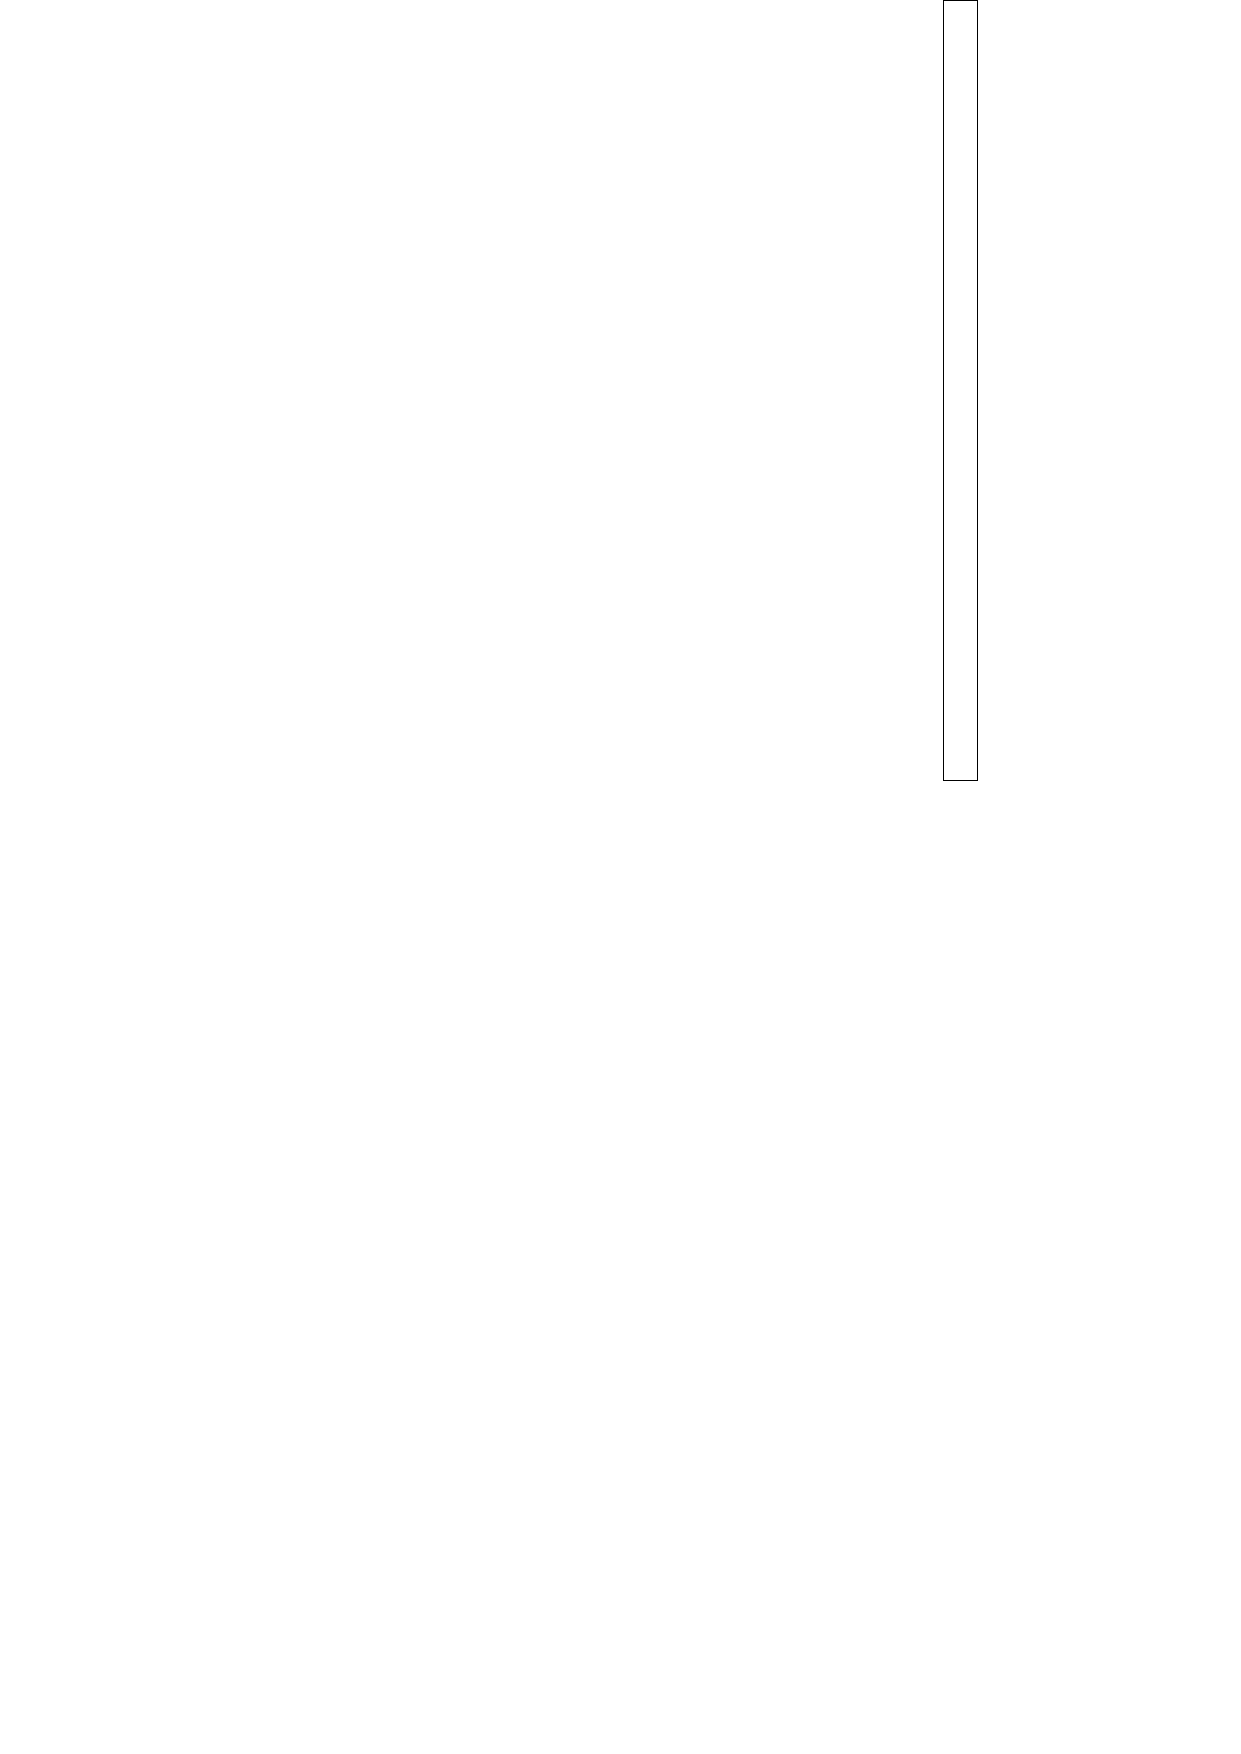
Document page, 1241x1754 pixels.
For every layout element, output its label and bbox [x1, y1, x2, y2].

table_header [944, 1, 977, 780]
